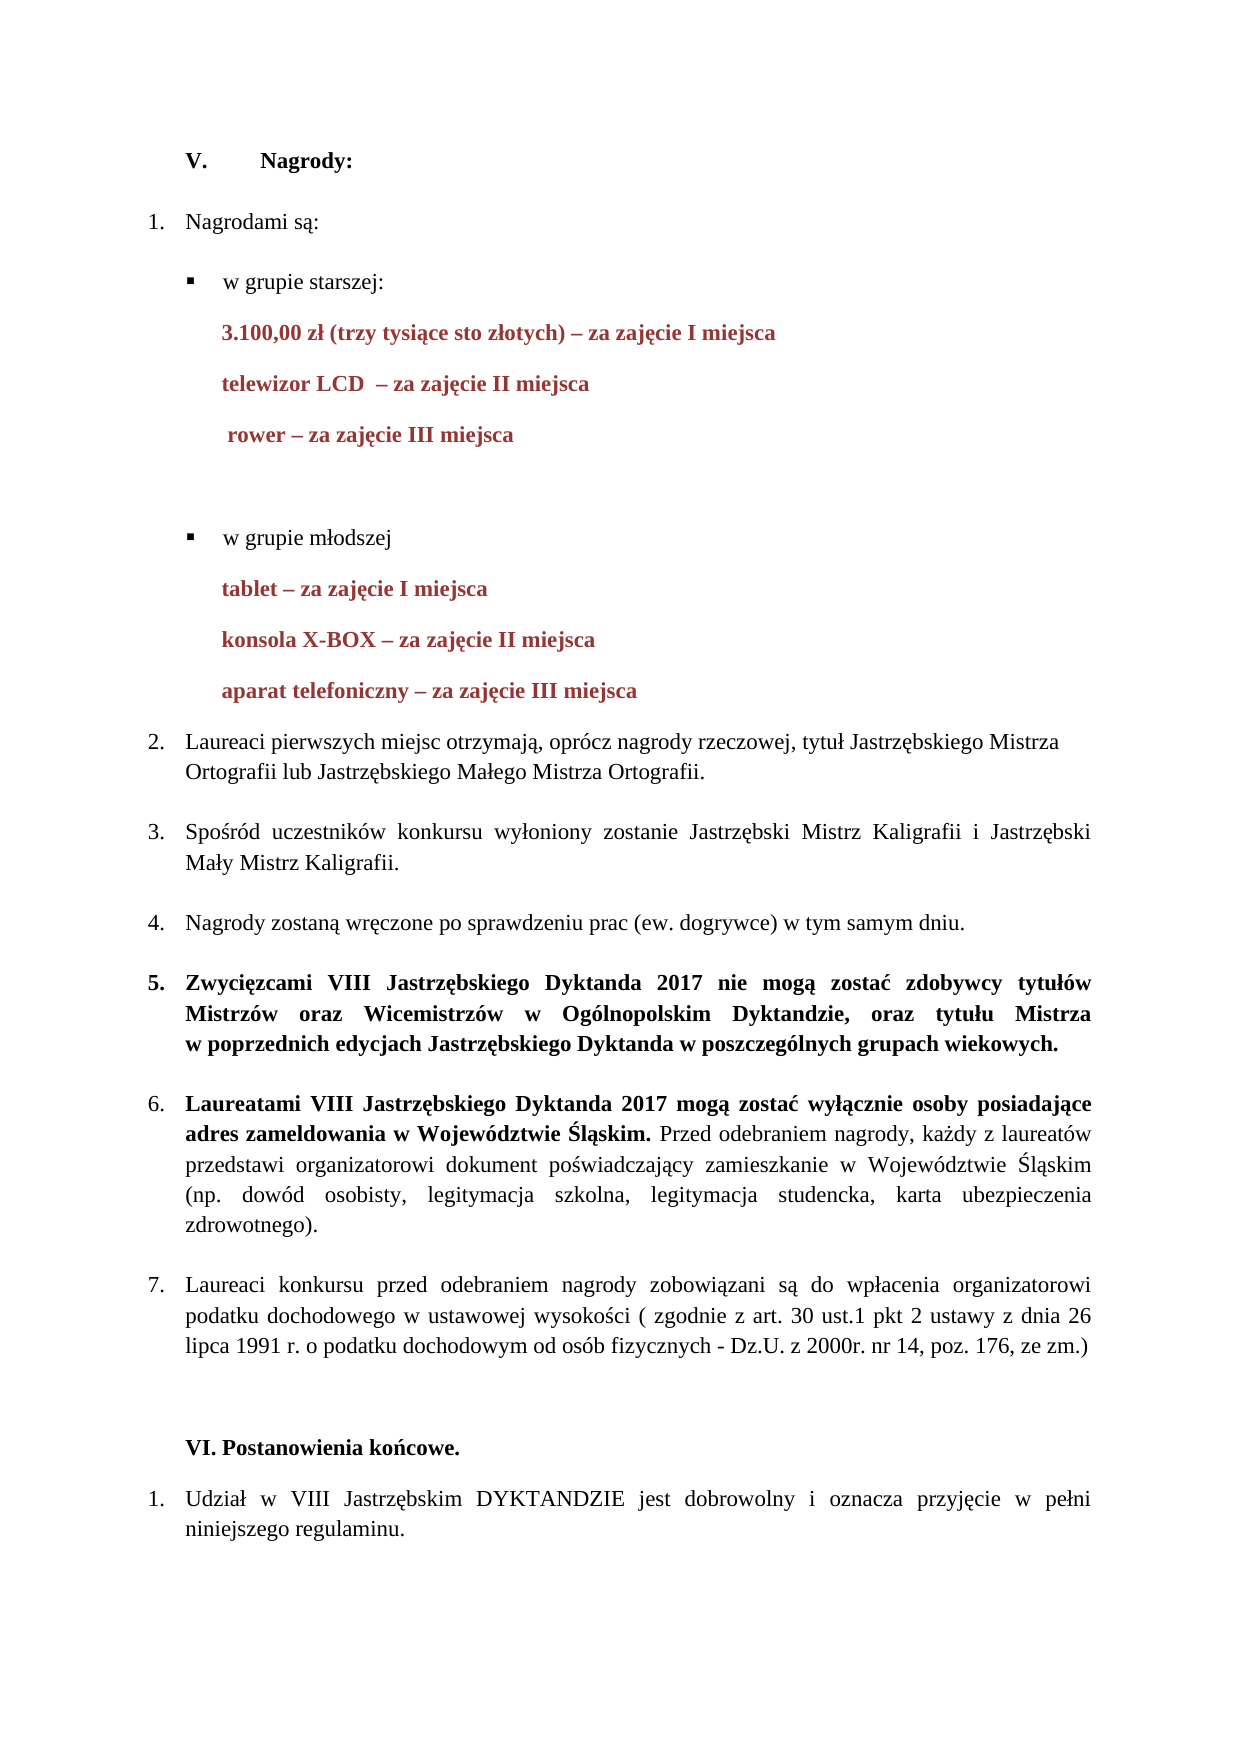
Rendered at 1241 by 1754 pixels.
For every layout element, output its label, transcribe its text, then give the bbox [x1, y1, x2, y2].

list Nagrody zostaną wręczone po sprawdzeniu prac (ew. dogrywce) w tym samym dniu. [148, 909, 1093, 935]
list Spośród uczestników konkursu wyłoniony zostanie Jastrzębski Mistrz Kaligrafii i Jastrzębski Mały Mistrz Kaligrafii. [148, 818, 1093, 875]
list Zwycięzcami VIII Jastrzębskiego Dyktanda 2017 nie mogą zostać zdobywcy tytułów Mistrzów oraz Wicemistrzów w Ogólnopolskim Dyktandzie, oraz tytułu Mistrza w poprzednich edycjach Jastrzębskiego Dyktanda w poszczególnych grupach wiekowych. [148, 969, 1093, 1056]
list w grupie młodszej [185, 524, 1093, 550]
text telewizor LCD – za zajęcie II miejsca [148, 371, 1093, 397]
list Udział w VIII Jastrzębskim DYKTANDZIE jest dobrowolny i oznacza przyjęcie w pełni niniejszego regulaminu. [148, 1485, 1093, 1542]
list Laureaci konkursu przed odebraniem nagrody zobowiązani są do wpłacenia organizatorowi podatku dochodowego w ustawowej wysokości ( zgodnie z art. 30 ust.1 pkt 2 ustawy z dnia 26 lipca 1991 r. o podatku dochodowym od osób fizycznych - Dz.U. z 2000r. nr 14, poz. 176, ze zm.) [148, 1272, 1093, 1358]
text 3.100,00 zł (trzy tysiące sto złotych) – za zajęcie I miejsca [148, 319, 1093, 346]
text rower – za zajęcie III miejsca [148, 422, 1093, 448]
list Laureaci pierwszych miejsc otrzymają, oprócz nagrody rzeczowej, tytuł Jastrzębskiego Mistrza Ortografii lub Jastrzębskiego Małego Mistrza Ortografii. [148, 728, 1093, 784]
text VI. Postanowienia końcowe. [185, 1434, 1093, 1460]
list Nagrody: [185, 148, 1093, 174]
text aparat telefoniczny – za zajęcie III miejsca [148, 677, 1093, 703]
text konsola X-BOX – za zajęcie II miejsca [148, 626, 1093, 652]
list Laureatami VIII Jastrzębskiego Dyktanda 2017 mogą zostać wyłącznie osoby posiadające adres zameldowania w Województwie Śląskim. Przed odebraniem nagrody, każdy z laureatów przedstawi organizatorowi dokument poświadczający zamieszkanie w Województwie Śląskim (np. dowód osobisty, legitymacja szkolna, legitymacja studencka, karta ubezpieczenia zdrowotnego). [148, 1090, 1093, 1237]
list Nagrodami są: [148, 208, 1093, 234]
list w grupie starszej: [185, 268, 1093, 295]
text tablet – za zajęcie I miejsca [148, 575, 1093, 601]
